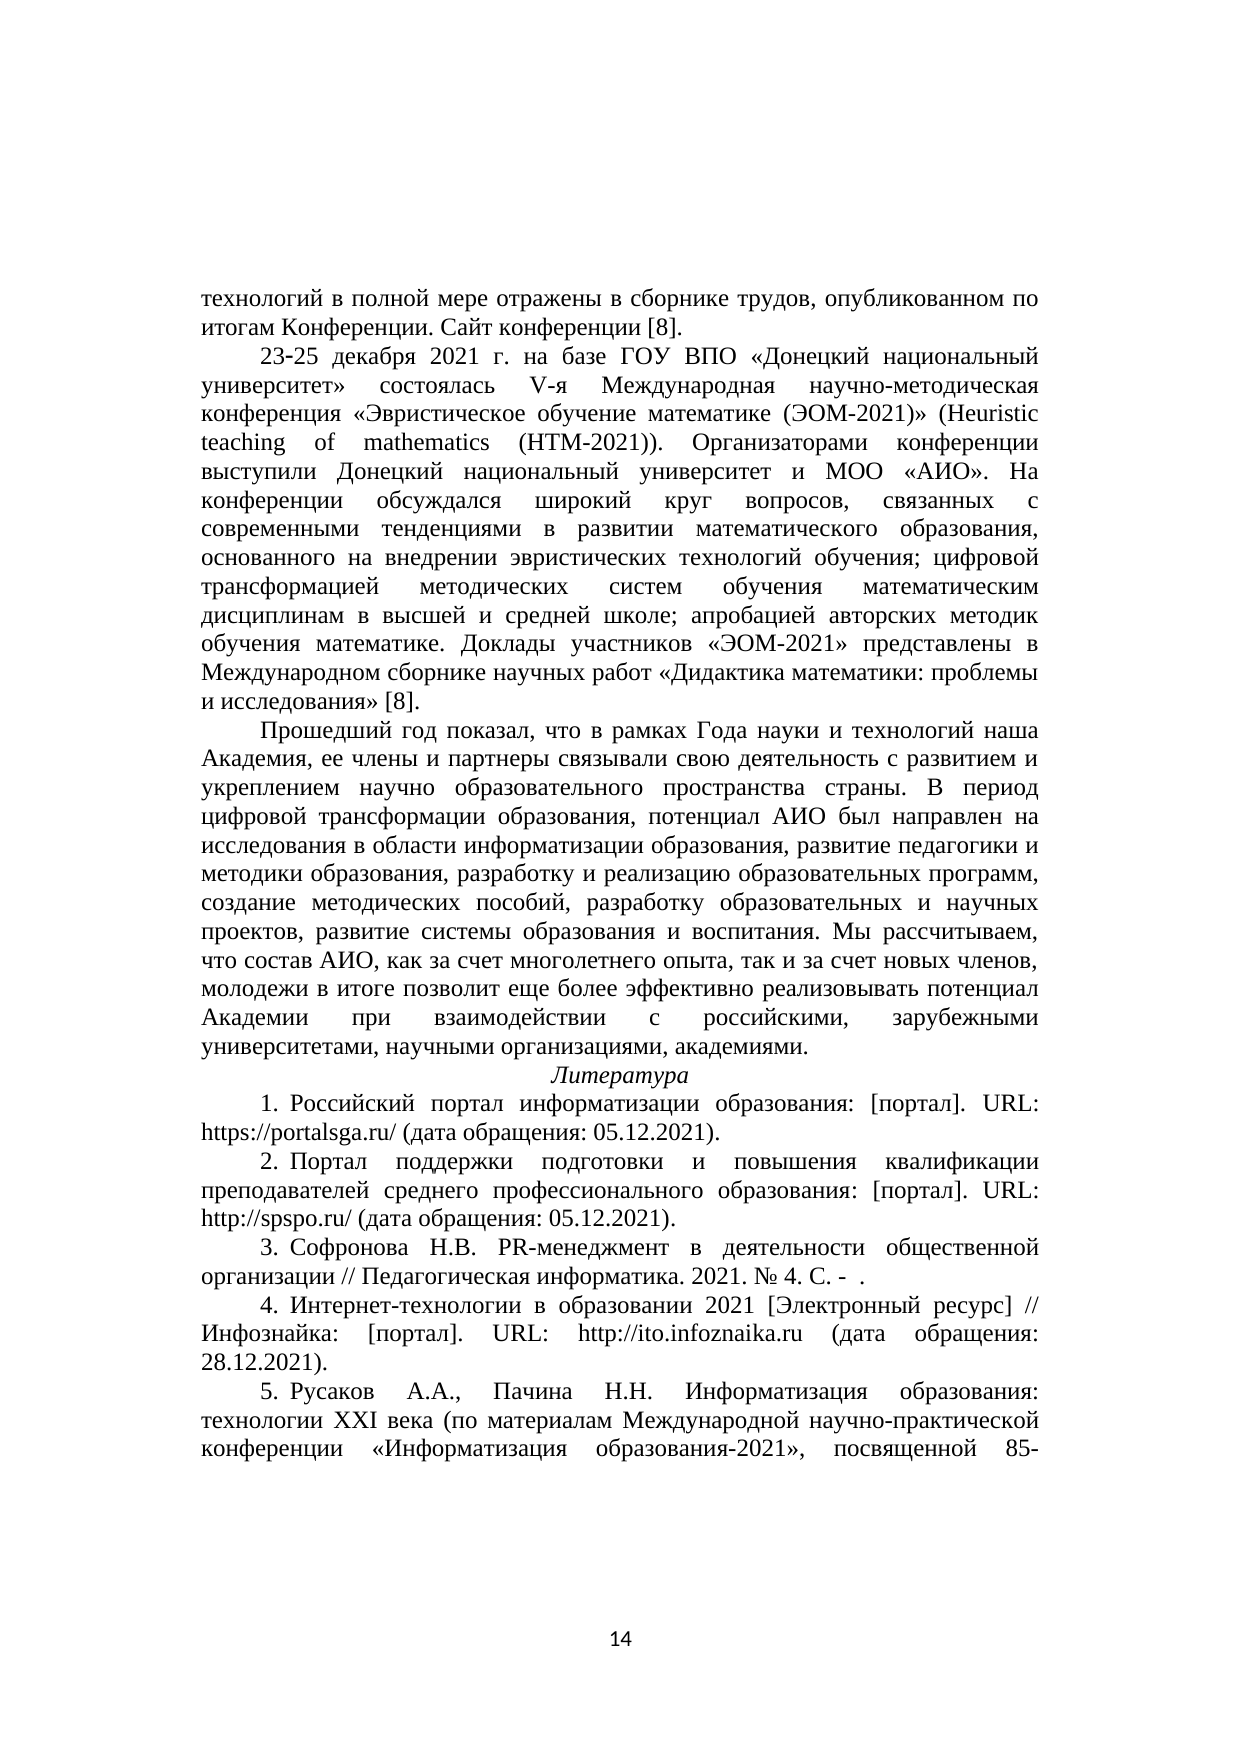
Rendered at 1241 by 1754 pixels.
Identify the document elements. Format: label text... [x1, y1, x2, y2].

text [201, 283, 1039, 341]
text Литература [201, 1060, 1039, 1088]
list Российский портал информатизации образования: [портал]. URL: https://portalsga.ru/ (дата обращения: 05.12.2021). [201, 1088, 1039, 1146]
list Софронова Н.В. PR-менеджмент в деятельности общественной организации // Педагогическая информатика. 2021. № 4. С. - . [201, 1232, 1039, 1290]
text Прошедший год показал, что в рамках Года науки и технологий наша Академия, ее члены и партнеры связывали свою деятельность с развитием и укреплением научно образовательного пространства страны. В период цифровой трансформации образования, потенциал АИО был направлен на исследования в области информатизации образования, развитие педагогики и методики образования, разработку и реализацию образовательных программ, создание методических пособий, разработку образовательных и научных проектов, развитие системы образования и воспитания. Мы рассчитываем, что состав АИО, как за счет многолетнего опыта, так и за счет новых членов, молодежи в итоге позволит еще более эффективно реализовывать потенциал Академии при взаимодействии с российскими, зарубежными университетами, научными организациями, академиями. [201, 715, 1039, 1060]
list Интернет-технологии в образовании 2021 [Электронный ресурс] // Инфознайка: [портал]. URL: http://ito.infoznaika.ru (дата обращения: 28.12.2021). [201, 1290, 1039, 1376]
text 2325 декабря 2021 г. на базе ГОУ ВПО «Донецкий национальный университет» состоялась V-я Международная научно-методическая конференция «Эвристическое обучение математике (ЭОМ-2021)» (Heuristic teaching of mathematics (HTM-2021)). Организаторами конференции выступили Донецкий национальный университет и МОО «АИО». На конференции обсуждался широкий круг вопросов, связанных с современными тенденциями в развитии математического образования, основанного на внедрении эвристических технологий обучения; цифровой трансформацией методических систем обучения математическим дисциплинам в высшей и средней школе; апробацией авторских методик обучения математике. Доклады участников «ЭОМ-2021» представлены в Международном сборнике научных работ «Дидактика математики: проблемы и исследования» [8]. [201, 341, 1039, 715]
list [201, 1376, 1039, 1462]
list Портал поддержки подготовки и повышения квалификации преподавателей среднего профессионального образования: [портал]. URL: http://spspo.ru/ (дата обращения: 05.12.2021). [201, 1146, 1039, 1232]
